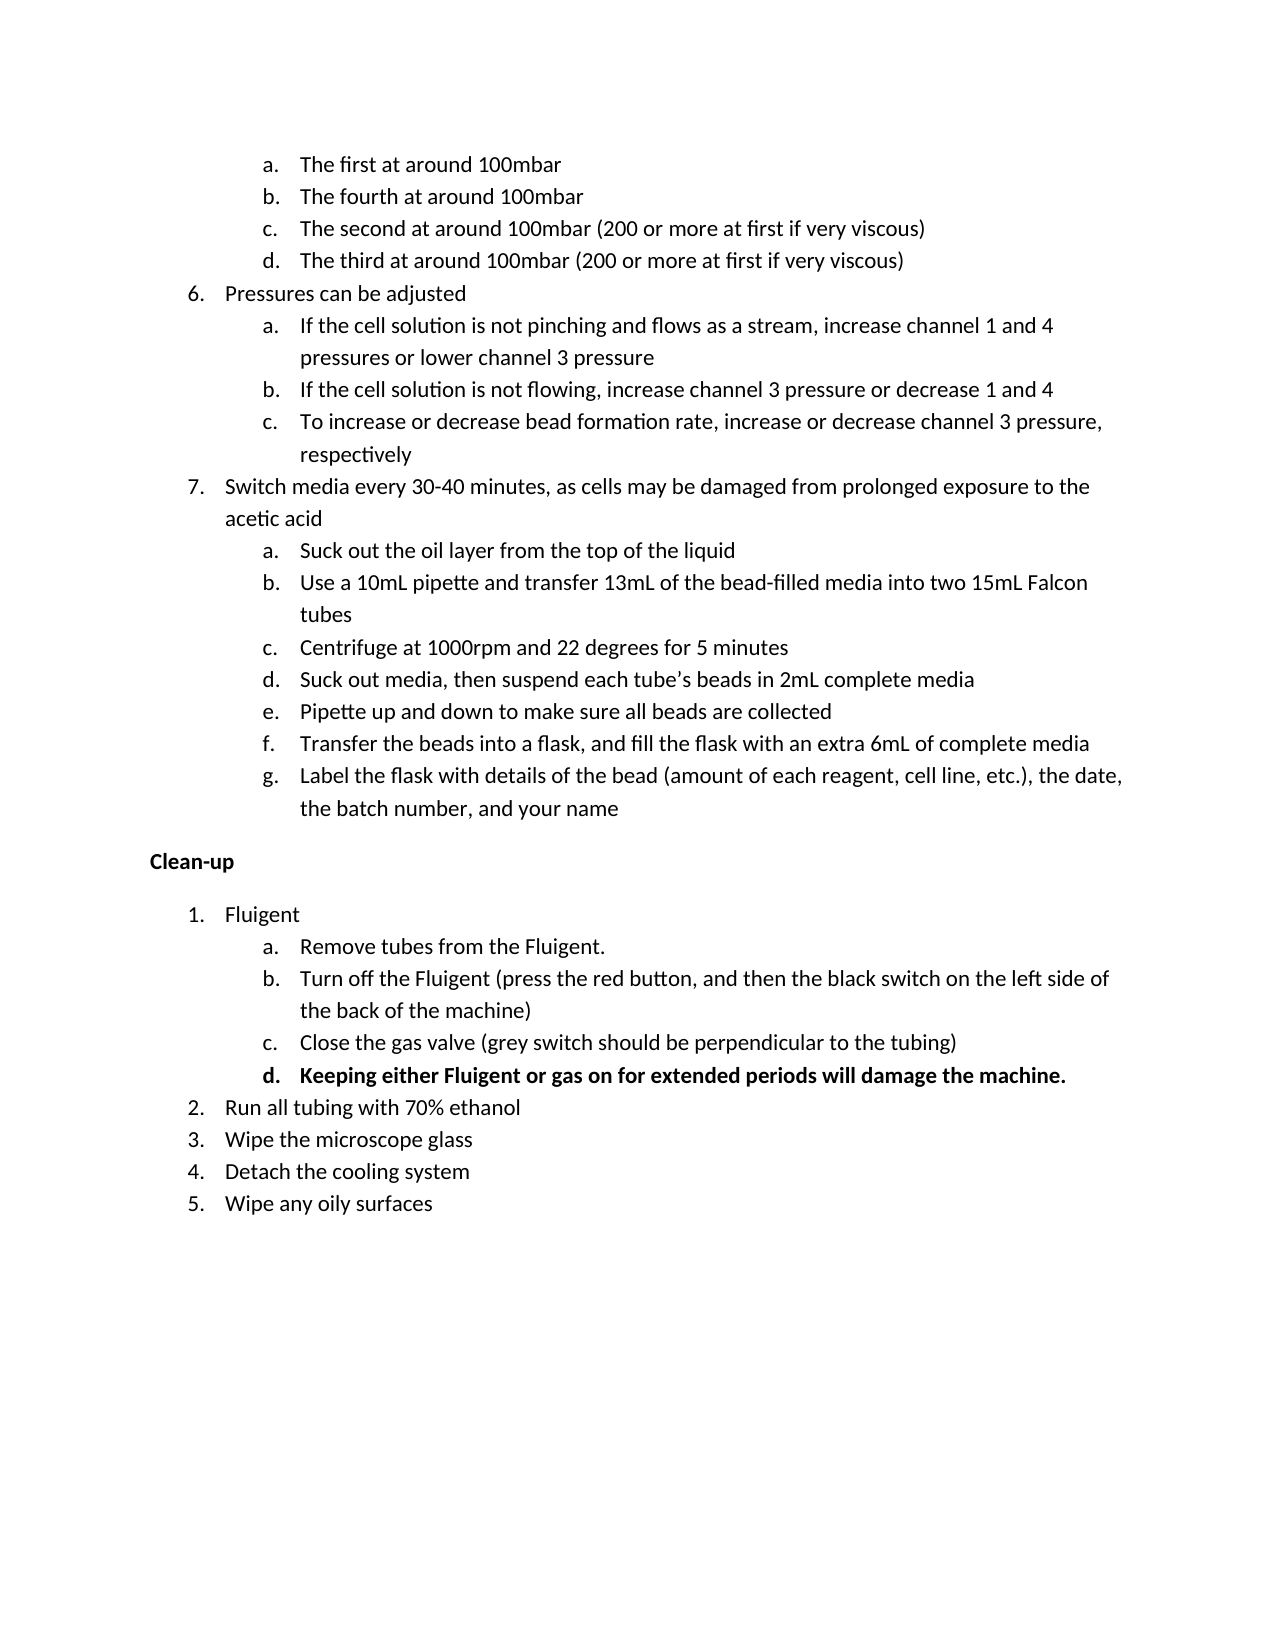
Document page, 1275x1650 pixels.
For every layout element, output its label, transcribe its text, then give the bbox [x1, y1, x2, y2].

list The second at around 100mbar (200 or more at first if very viscous) [262, 214, 1125, 242]
list Run all tubing with 70% ethanol [187, 1093, 1125, 1121]
list Use a 10mL pipette and transfer 13mL of the bead-filled media into two 15mL Falcon tubes [262, 568, 1125, 629]
list Remove tubes from the Fluigent. [262, 932, 1125, 960]
list Detach the cooling system [187, 1157, 1125, 1185]
list The third at around 100mbar (200 or more at first if very viscous) [262, 247, 1125, 274]
list Centrifuge at 1000rpm and 22 degrees for 5 minutes [262, 633, 1125, 661]
list Pressures can be adjusted [187, 279, 1125, 307]
list Turn off the Fluigent (press the red button, and then the black switch on the left side of the back of the machine) [262, 964, 1125, 1024]
list Transfer the beads into a flask, and fill the flask with an extra 6mL of complete media [262, 729, 1125, 757]
list Label the flask with details of the bead (amount of each reagent, cell line, etc.), the date, the batch number, and your name [262, 762, 1125, 822]
list If the cell solution is not pinching and flows as a stream, increase channel 1 and 4 pressures or lower channel 3 pressure [262, 311, 1125, 371]
list Wipe any oily surfaces [187, 1189, 1125, 1217]
list If the cell solution is not flowing, increase channel 3 pressure or decrease 1 and 4 [262, 375, 1125, 403]
list Wipe the microscope glass [187, 1125, 1125, 1153]
list The first at around 100mbar [262, 150, 1125, 178]
list Close the gas valve (grey switch should be perpendicular to the tubing) [262, 1028, 1125, 1057]
list Suck out the oil layer from the top of the liquid [262, 536, 1125, 564]
text Clean-up [150, 847, 1125, 875]
list The fourth at around 100mbar [262, 182, 1125, 210]
list Suck out media, then suspend each tube’s beads in 2mL complete media [262, 665, 1125, 693]
list Pipette up and down to make sure all beads are collected [262, 697, 1125, 725]
list Keeping either Fluigent or gas on for extended periods will damage the machine. [262, 1061, 1125, 1089]
list To increase or decrease bead formation rate, increase or decrease channel 3 pressure, respectively [262, 407, 1125, 468]
list Switch media every 30-40 minutes, as cells may be damaged from prolonged exposure to the acetic acid [187, 472, 1125, 532]
list Fluigent [187, 900, 1125, 928]
